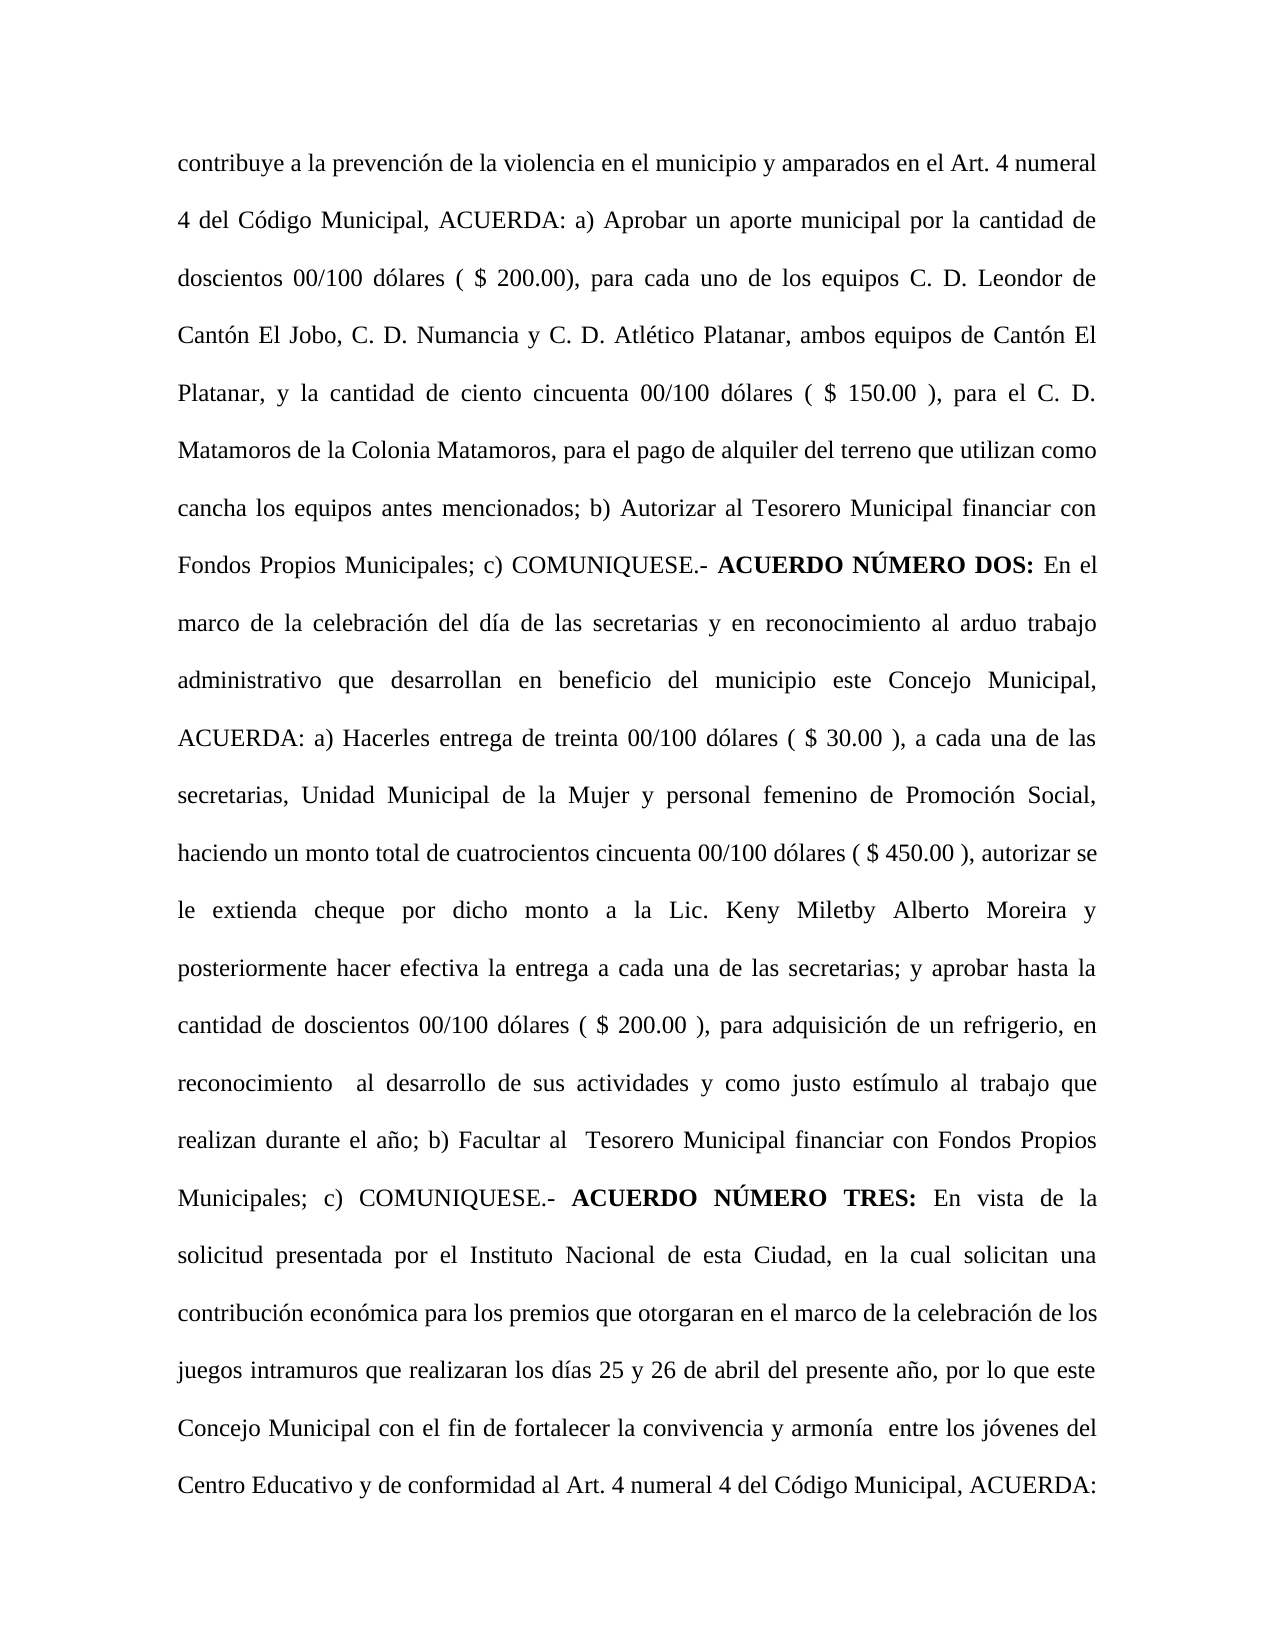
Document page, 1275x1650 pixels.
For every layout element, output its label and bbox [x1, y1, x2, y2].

text [177, 148, 1098, 1499]
